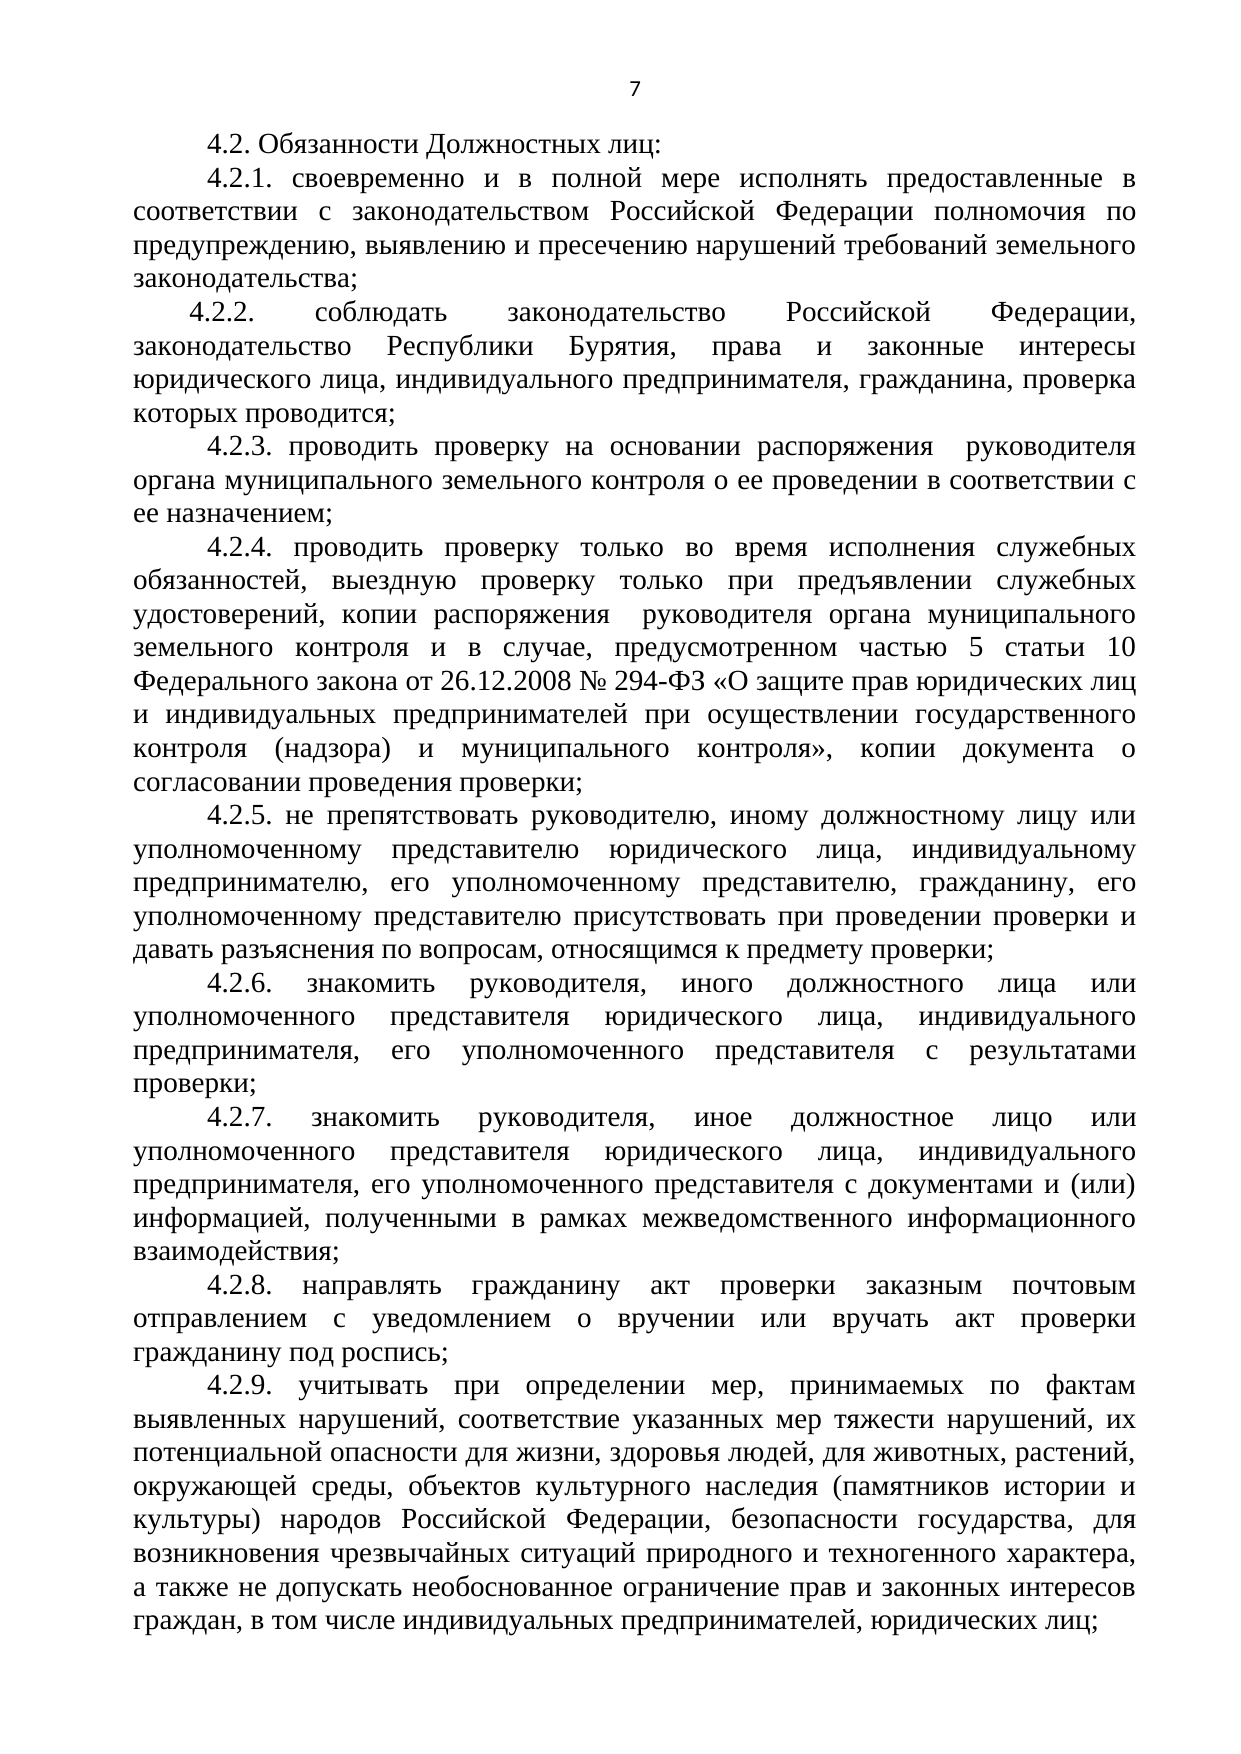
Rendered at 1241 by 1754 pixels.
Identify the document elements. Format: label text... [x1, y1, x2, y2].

text 4.2.7. знакомить руководителя, иное должностное лицо или уполномоченного представителя юридического лица, индивидуального предпринимателя, его уполномоченного представителя с документами и (или) информацией, полученными в рамках межведомственного информационного взаимодействия; [133, 1099, 1137, 1267]
text 4.2.6. знакомить руководителя, иного должностного лица или уполномоченного представителя юридического лица, индивидуального предпринимателя, его уполномоченного представителя с результатами проверки; [133, 965, 1137, 1099]
text 4.2.3. проводить проверку на основании распоряжения руководителя органа муниципального земельного контроля о ее проведении в соответствии с ее назначением; [133, 428, 1137, 529]
text 4.2.1. своевременно и в полной мере исполнять предоставленные в соответствии с законодательством Российской Федерации полномочия по предупреждению, выявлению и пресечению нарушений требований земельного законодательства; [133, 160, 1137, 294]
text 4.2.2. соблюдать законодательство Российской Федерации, законодательство Республики Бурятия, права и законные интересы юридического лица, индивидуального предпринимателя, гражданина, проверка которых проводится; [133, 294, 1137, 428]
text 4.2.8. направлять гражданину акт проверки заказным почтовым отправлением с уведомлением о вручении или вручать акт проверки гражданину под роспись; [133, 1267, 1137, 1367]
text 4.2.4. проводить проверку только во время исполнения служебных обязанностей, выездную проверку только при предъявлении служебных удостоверений, копии распоряжения руководителя органа муниципального земельного контроля и в случае, предусмотренном частью 5 статьи 10 Федерального закона от 26.12.2008 № 294-ФЗ «О защите прав юридических лиц и индивидуальных предпринимателей при осуществлении государственного контроля (надзора) и муниципального контроля», копии документа о согласовании проведения проверки; [133, 529, 1137, 797]
text 4.2.9. учитывать при определении мер, принимаемых по фактам выявленных нарушений, соответствие указанных мер тяжести нарушений, их потенциальной опасности для жизни, здоровья людей, для животных, растений, окружающей среды, объектов культурного наследия (памятников истории и культуры) народов Российской Федерации, безопасности государства, для возникновения чрезвычайных ситуаций природного и техногенного характера, а также не допускать необоснованное ограничение прав и законных интересов граждан, в том числе индивидуальных предпринимателей, юридических лиц; [133, 1367, 1137, 1636]
text 4.2. Обязанности Должностных лиц: [133, 126, 1137, 160]
text 4.2.5. не препятствовать руководителю, иному должностному лицу или уполномоченному представителю юридического лица, индивидуальному предпринимателю, его уполномоченному представителю, гражданину, его уполномоченному представителю присутствовать при проведении проверки и давать разъяснения по вопросам, относящимся к предмету проверки; [133, 797, 1137, 965]
